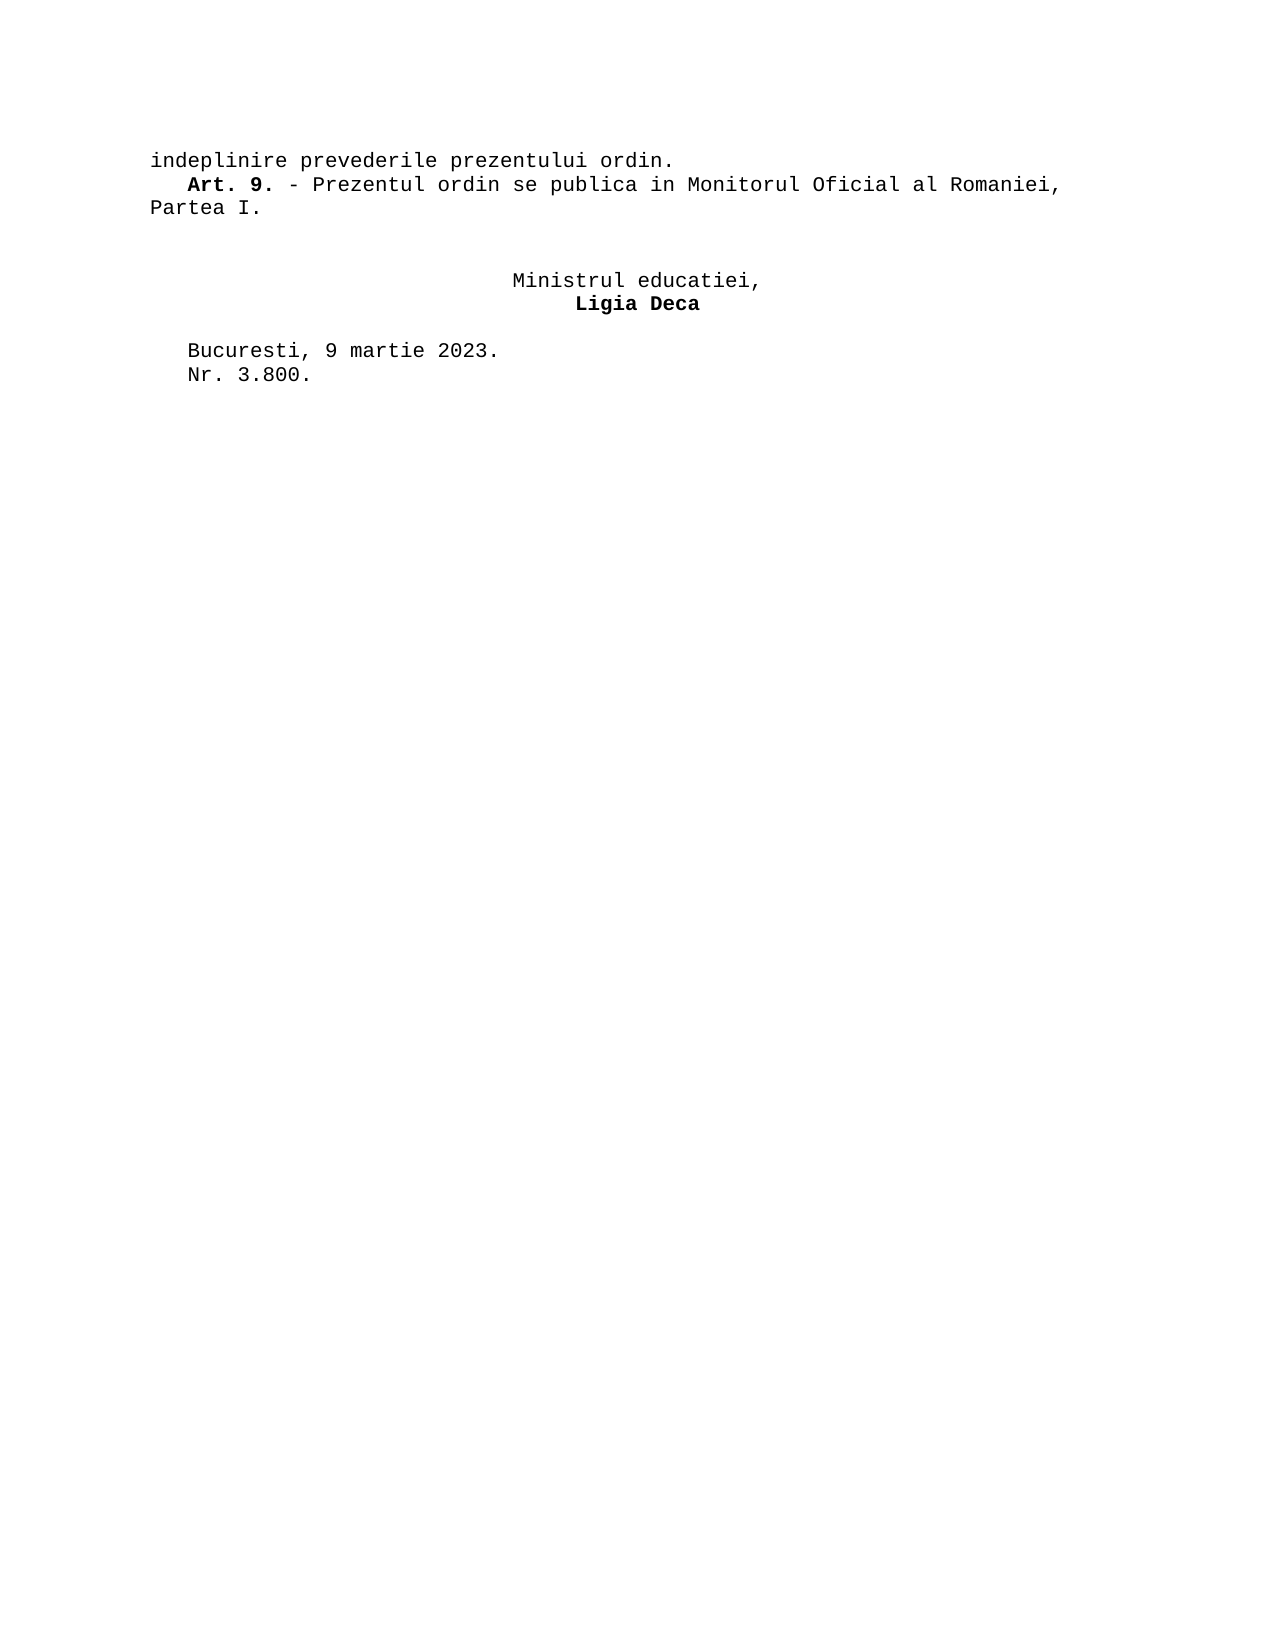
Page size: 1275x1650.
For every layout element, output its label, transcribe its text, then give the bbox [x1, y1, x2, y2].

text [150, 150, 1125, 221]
text Bucuresti, 9 martie 2023. Nr. 3.800. [150, 341, 1125, 388]
text Ministrul educatiei, Ligia Deca [150, 246, 1125, 317]
